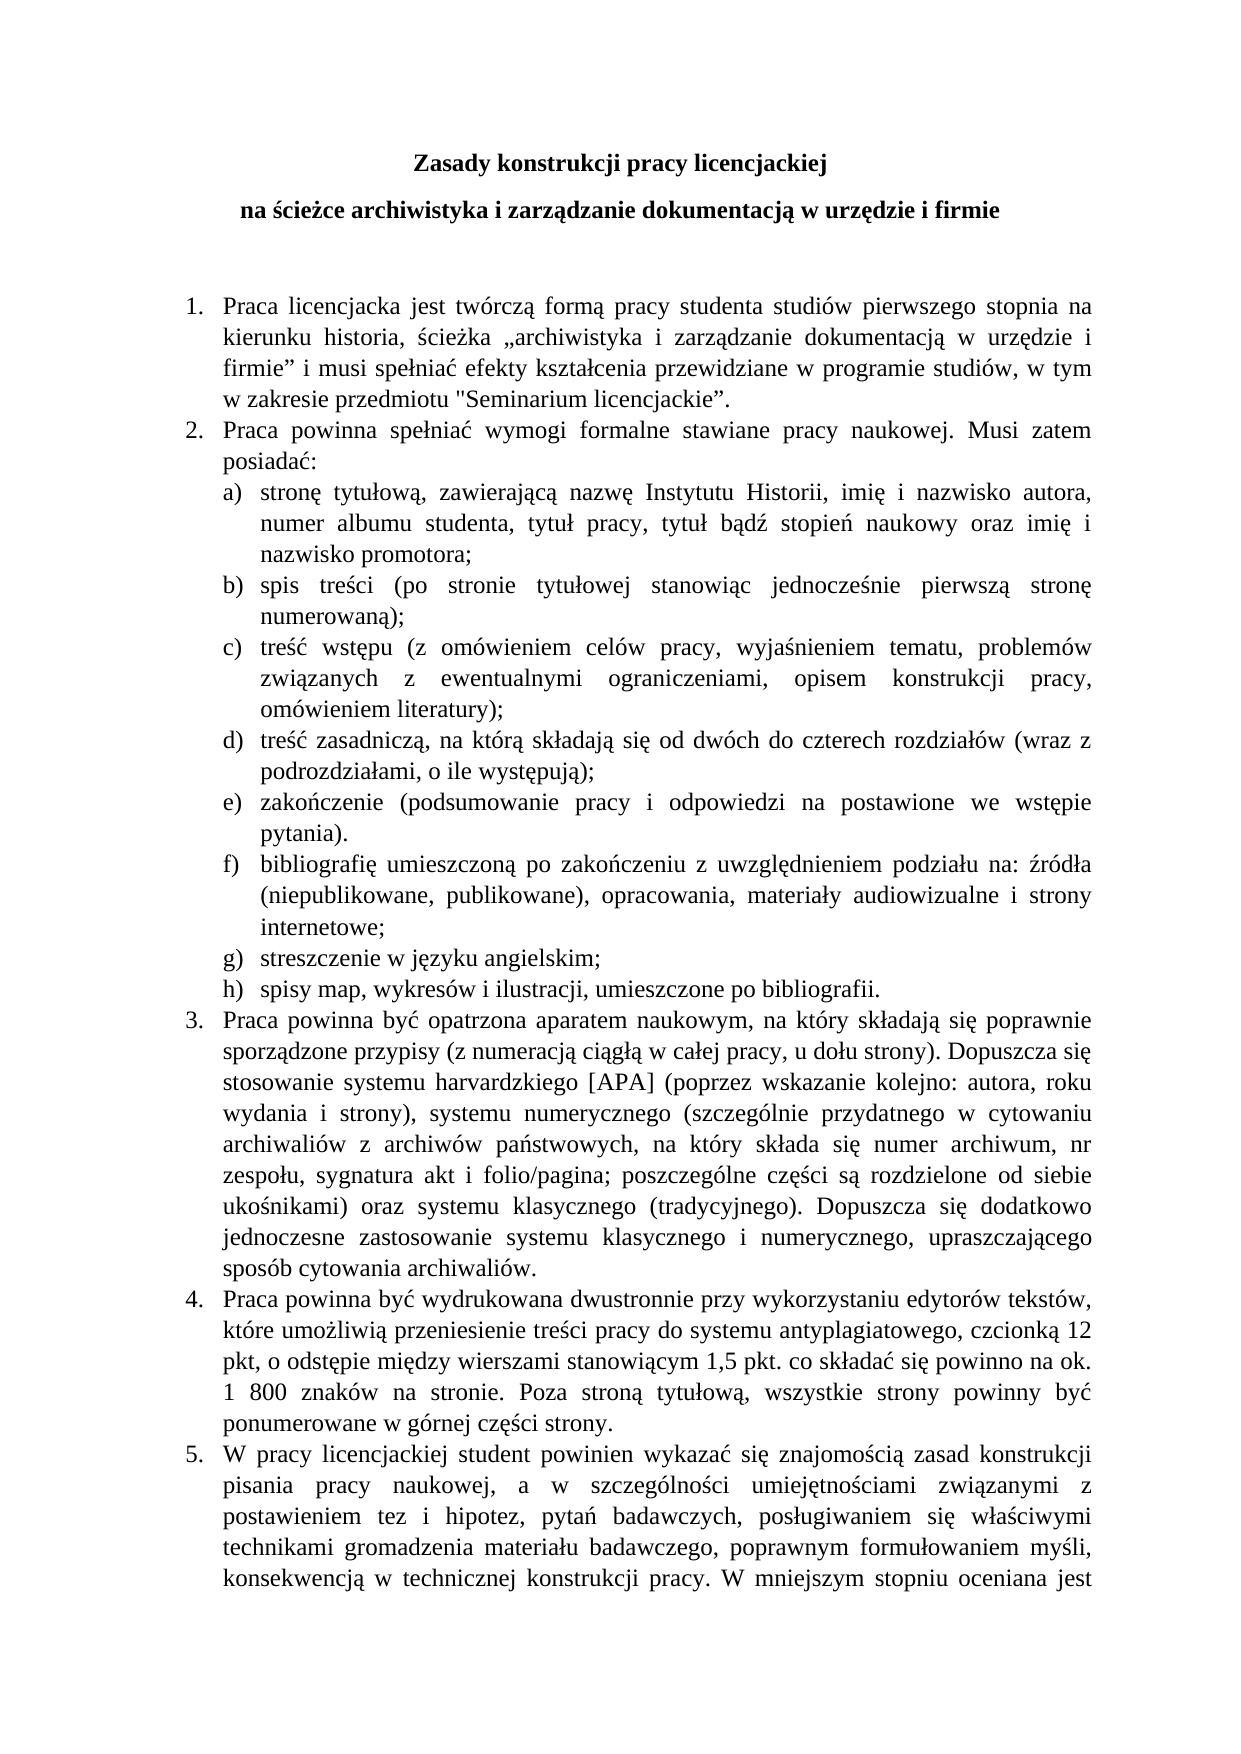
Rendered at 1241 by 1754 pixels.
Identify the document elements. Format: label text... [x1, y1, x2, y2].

text na ścieżce archiwistyka i zarządzanie dokumentacją w urzędzie i firmie [148, 195, 1093, 224]
list zakończenie (podsumowanie pracy i odpowiedzi na postawione we wstępie pytania). [223, 787, 1093, 847]
text Zasady konstrukcji pracy licencjackiej [148, 148, 1093, 176]
list stronę tytułową, zawierającą nazwę Instytutu Historii, imię i nazwisko autora, numer albumu studenta, tytuł pracy, tytuł bądź stopień naukowy oraz imię i nazwisko promotora; [223, 477, 1093, 568]
list treść zasadniczą, na którą składają się od dwóch do czterech rozdziałów (wraz z podrozdziałami, o ile występują); [223, 725, 1093, 785]
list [185, 1439, 1093, 1592]
list spisy map, wykresów i ilustracji, umieszczone po bibliografii. [223, 974, 1093, 1002]
list Praca powinna być wydrukowana dwustronnie przy wykorzystaniu edytorów tekstów, które umożliwią przeniesienie treści pracy do systemu antyplagiatowego, czcionką 12 pkt, o odstępie między wierszami stanowiącym 1,5 pkt. co składać się powinno na ok. 1 800 znaków na stronie. Poza stroną tytułową, wszystkie strony powinny być ponumerowane w górnej części strony. [185, 1284, 1093, 1437]
list Praca powinna spełniać wymogi formalne stawiane pracy naukowej. Musi zatem posiadać: [185, 415, 1093, 475]
list treść wstępu (z omówieniem celów pracy, wyjaśnieniem tematu, problemów związanych z ewentualnymi ograniczeniami, opisem konstrukcji pracy, omówieniem literatury); [223, 632, 1093, 723]
list bibliografię umieszczoną po zakończeniu z uwzględnieniem podziału na: źródła (niepublikowane, publikowane), opracowania, materiały audiowizualne i strony internetowe; [223, 849, 1093, 940]
list Praca powinna być opatrzona aparatem naukowym, na który składają się poprawnie sporządzone przypisy (z numeracją ciągłą w całej pracy, u dołu strony). Dopuszcza się stosowanie systemu harvardzkiego [APA] (poprzez wskazanie kolejno: autora, roku wydania i strony), systemu numerycznego (szczególnie przydatnego w cytowaniu archiwaliów z archiwów państwowych, na który składa się numer archiwum, nr zespołu, sygnatura akt i folio/pagina; poszczególne części są rozdzielone od siebie ukośnikami) oraz systemu klasycznego (tradycyjnego). Dopuszcza się dodatkowo jednoczesne zastosowanie systemu klasycznego i numerycznego, upraszczającego sposób cytowania archiwaliów. [185, 1005, 1093, 1282]
list streszczenie w języku angielskim; [223, 943, 1093, 971]
list Praca licencjacka jest twórczą formą pracy studenta studiów pierwszego stopnia na kierunku historia, ścieżka „archiwistyka i zarządzanie dokumentacją w urzędzie i firmie” i musi spełniać efekty kształcenia przewidziane w programie studiów, w tym w zakresie przedmiotu "Seminarium licencjackie”. [185, 291, 1093, 413]
list spis treści (po stronie tytułowej stanowiąc jednocześnie pierwszą stronę numerowaną); [223, 570, 1093, 630]
